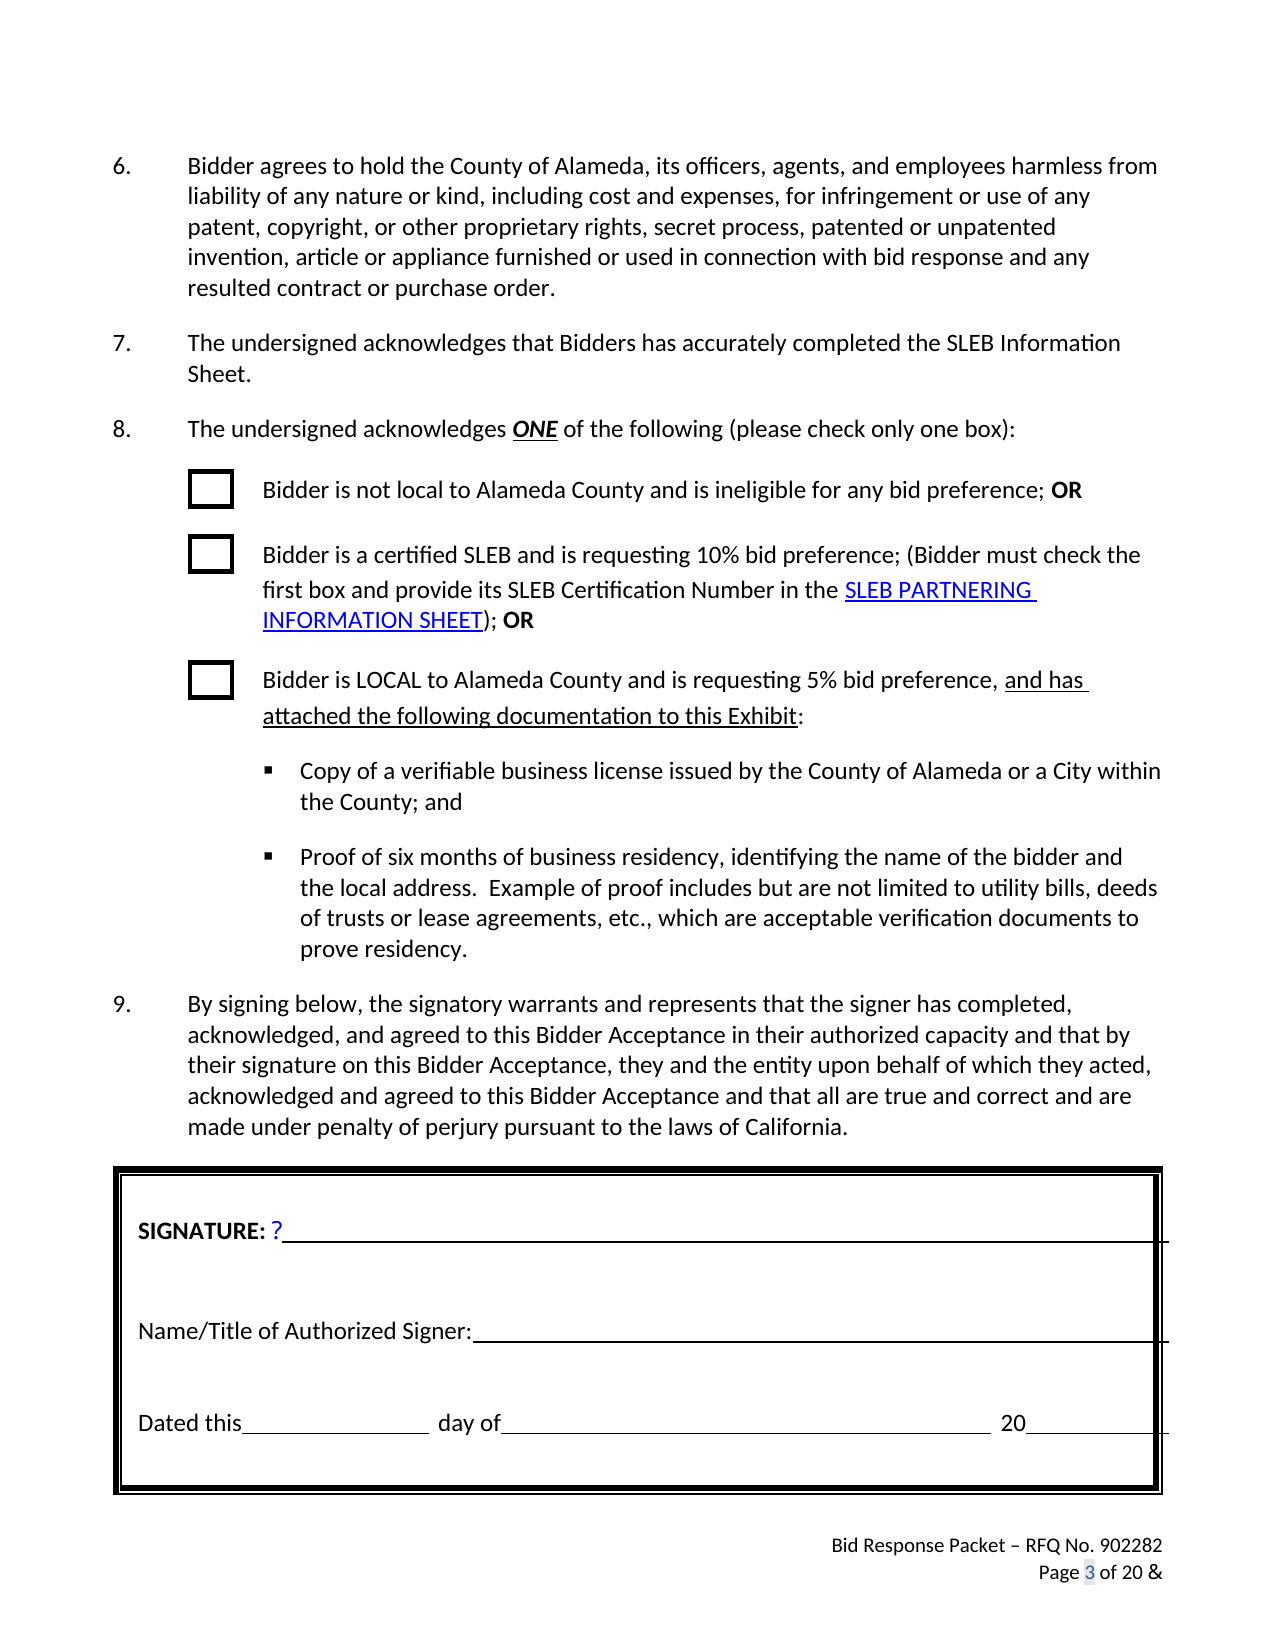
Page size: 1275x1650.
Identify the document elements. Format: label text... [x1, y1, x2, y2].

list Copy of a verifiable business license issued by the County of Alameda or a City within the County; and [262, 755, 1162, 816]
text Bidder is LOCAL to Alameda County and is requesting 5% bid preference, and has attached the following documentation to this Exhibit: [187, 660, 1162, 730]
list The undersigned acknowledges that Bidders has accurately completed the SLEB Information Sheet. [112, 328, 1162, 389]
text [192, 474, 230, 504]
text Bidder is not local to Alameda County and is ineligible for any bid preference; or [234, 469, 1162, 509]
list Proof of six months of business residency, identifying the name of the bidder and the local address. Example of proof includes but are not limited to utility bills, deeds of trusts or lease agreements, etc., which are acceptable verification documents to prove residency. [262, 841, 1162, 963]
text Bidder is a certified SLEB and is requesting 10% bid preference; (Bidder must check the first box and provide its SLEB Certification Number in the SLEB PARTNERING INFORMATION SHEET); or [187, 534, 1162, 635]
list Bidder agrees to hold the County of Alameda, its officers, agents, and employees harmless from liability of any nature or kind, including cost and expenses, for infringement or use of any patent, copyright, or other proprietary rights, secret process, patented or unpatented invention, article or appliance furnished or used in connection with bid response and any resulted contract or purchase order. [112, 150, 1162, 303]
table_header SIGNATURE: ? Name/Title of Authorized Signer: Dated this day of 20 [122, 1176, 1153, 1485]
list By signing below, the signatory warrants and represents that the signer has completed, acknowledged, and agreed to this Bidder Acceptance in their authorized capacity and that by their signature on this Bidder Acceptance, they and the entity upon behalf of which they acted, acknowledged and agreed to this Bidder Acceptance and that all are true and correct and are made under penalty of perjury pursuant to the laws of California. [112, 988, 1162, 1141]
list The undersigned acknowledges ONE of the following (please check only one box): [112, 414, 1162, 444]
